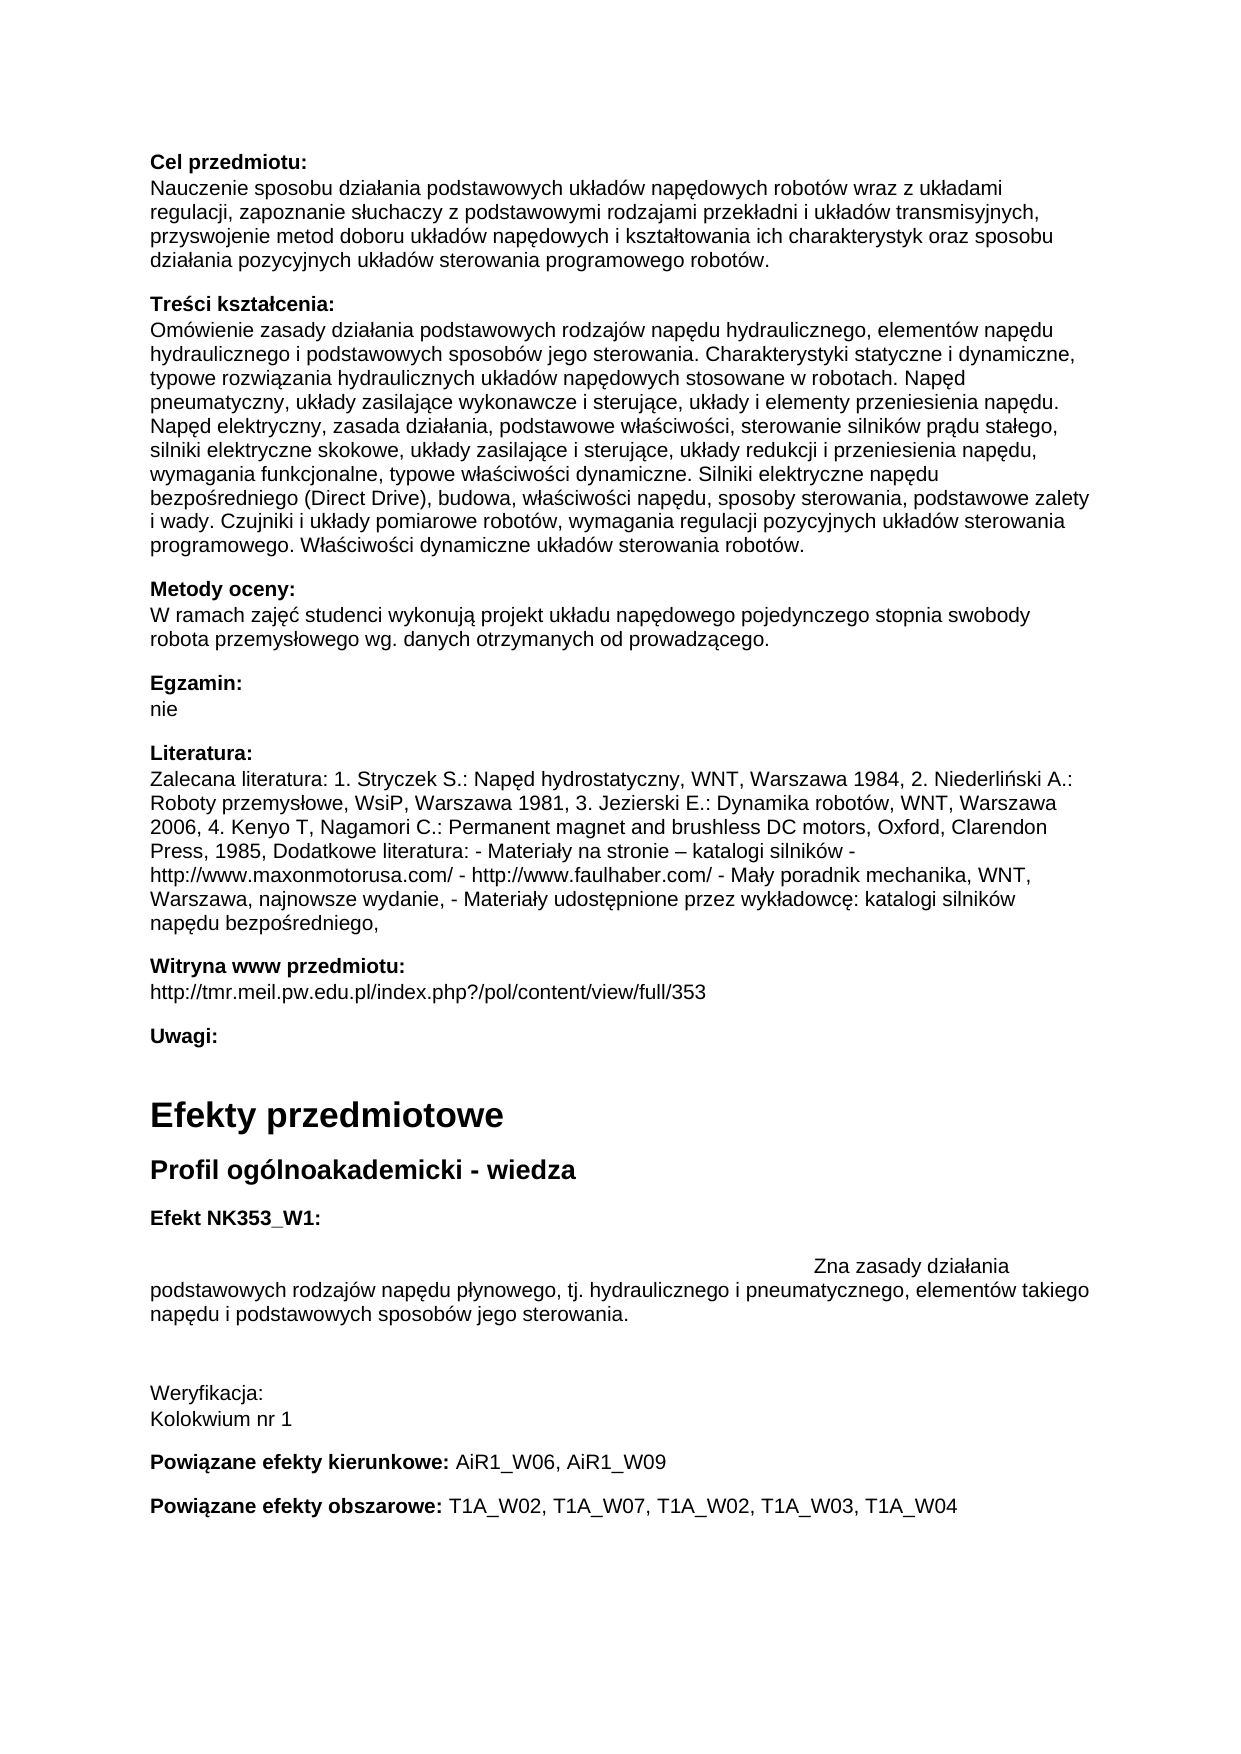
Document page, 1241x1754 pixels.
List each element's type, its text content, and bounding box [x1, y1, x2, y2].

text Efekt NK353_W1: [150, 1205, 1090, 1229]
text W ramach zajęć studenci wykonują projekt układu napędowego pojedynczego stopnia swobody robota przemysłowego wg. danych otrzymanych od prowadzącego. [150, 603, 1090, 651]
text Omówienie zasady działania podstawowych rodzajów napędu hydraulicznego, elementów napędu hydraulicznego i podstawowych sposobów jego sterowania. Charakterystyki statyczne i dynamiczne, typowe rozwiązania hydraulicznych układów napędowych stosowane w robotach. Napęd pneumatyczny, układy zasilające wykonawcze i sterujące, układy i elementy przeniesienia napędu. Napęd elektryczny, zasada działania, podstawowe właściwości, sterowanie silników prądu stałego, silniki elektryczne skokowe, układy zasilające i sterujące, układy redukcji i przeniesienia napędu, wymagania funkcjonalne, typowe właściwości dynamiczne. Silniki elektryczne napędu bezpośredniego (Direct Drive), budowa, właściwości napędu, sposoby sterowania, podstawowe zalety i wady. Czujniki i układy pomiarowe robotów, wymagania regulacji pozycyjnych układów sterowania programowego. Właściwości dynamiczne układów sterowania robotów. [150, 318, 1090, 557]
subtitle Profil ogólnoakademicki - wiedza [150, 1154, 1090, 1186]
text Kolokwium nr 1 [150, 1406, 1090, 1430]
subtitle Efekty przedmiotowe [150, 1094, 1090, 1134]
text http://tmr.meil.pw.edu.pl/index.php?/pol/content/view/full/353 [150, 980, 1090, 1004]
text Literatura: [150, 741, 1090, 764]
text Treści kształcenia: [150, 292, 1090, 316]
text Weryfikacja: [150, 1380, 1090, 1404]
text nie [150, 697, 1090, 721]
text Nauczenie sposobu działania podstawowych układów napędowych robotów wraz z układami regulacji, zapoznanie słuchaczy z podstawowymi rodzajami przekładni i układów transmisyjnych, przyswojenie metod doboru układów napędowych i kształtowania ich charakterystyk oraz sposobu działania pozycyjnych układów sterowania programowego robotów. [150, 176, 1090, 272]
text Cel przedmiotu: [150, 150, 1090, 174]
text Egzamin: [150, 671, 1090, 695]
text Zalecana literatura: 1. Stryczek S.: Napęd hydrostatyczny, WNT, Warszawa 1984, 2. Niederliński A.: Roboty przemysłowe, WsiP, Warszawa 1981, 3. Jezierski E.: Dynamika robotów, WNT, Warszawa 2006, 4. Kenyo T, Nagamori C.: Permanent magnet and brushless DC motors, Oxford, Clarendon Press, 1985, Dodatkowe literatura: - Materiały na stronie – katalogi silników - http://www.maxonmotorusa.com/ - http://www.faulhaber.com/ - Mały poradnik mechanika, WNT, Warszawa, najnowsze wydanie, - Materiały udostępnione przez wykładowcę: katalogi silników napędu bezpośredniego, [150, 767, 1090, 934]
text Metody oceny: [150, 577, 1090, 601]
text Witryna www przedmiotu: [150, 954, 1090, 978]
text Zna zasady działania podstawowych rodzajów napędu płynowego, tj. hydraulicznego i pneumatycznego, elementów takiego napędu i podstawowych sposobów jego sterowania. [150, 1230, 1090, 1374]
text Uwagi: [150, 1024, 1090, 1048]
text Powiązane efekty kierunkowe: AiR1_W06, AiR1_W09 [150, 1450, 1090, 1474]
text Powiązane efekty obszarowe: T1A_W02, T1A_W07, T1A_W02, T1A_W03, T1A_W04 [150, 1494, 1090, 1518]
